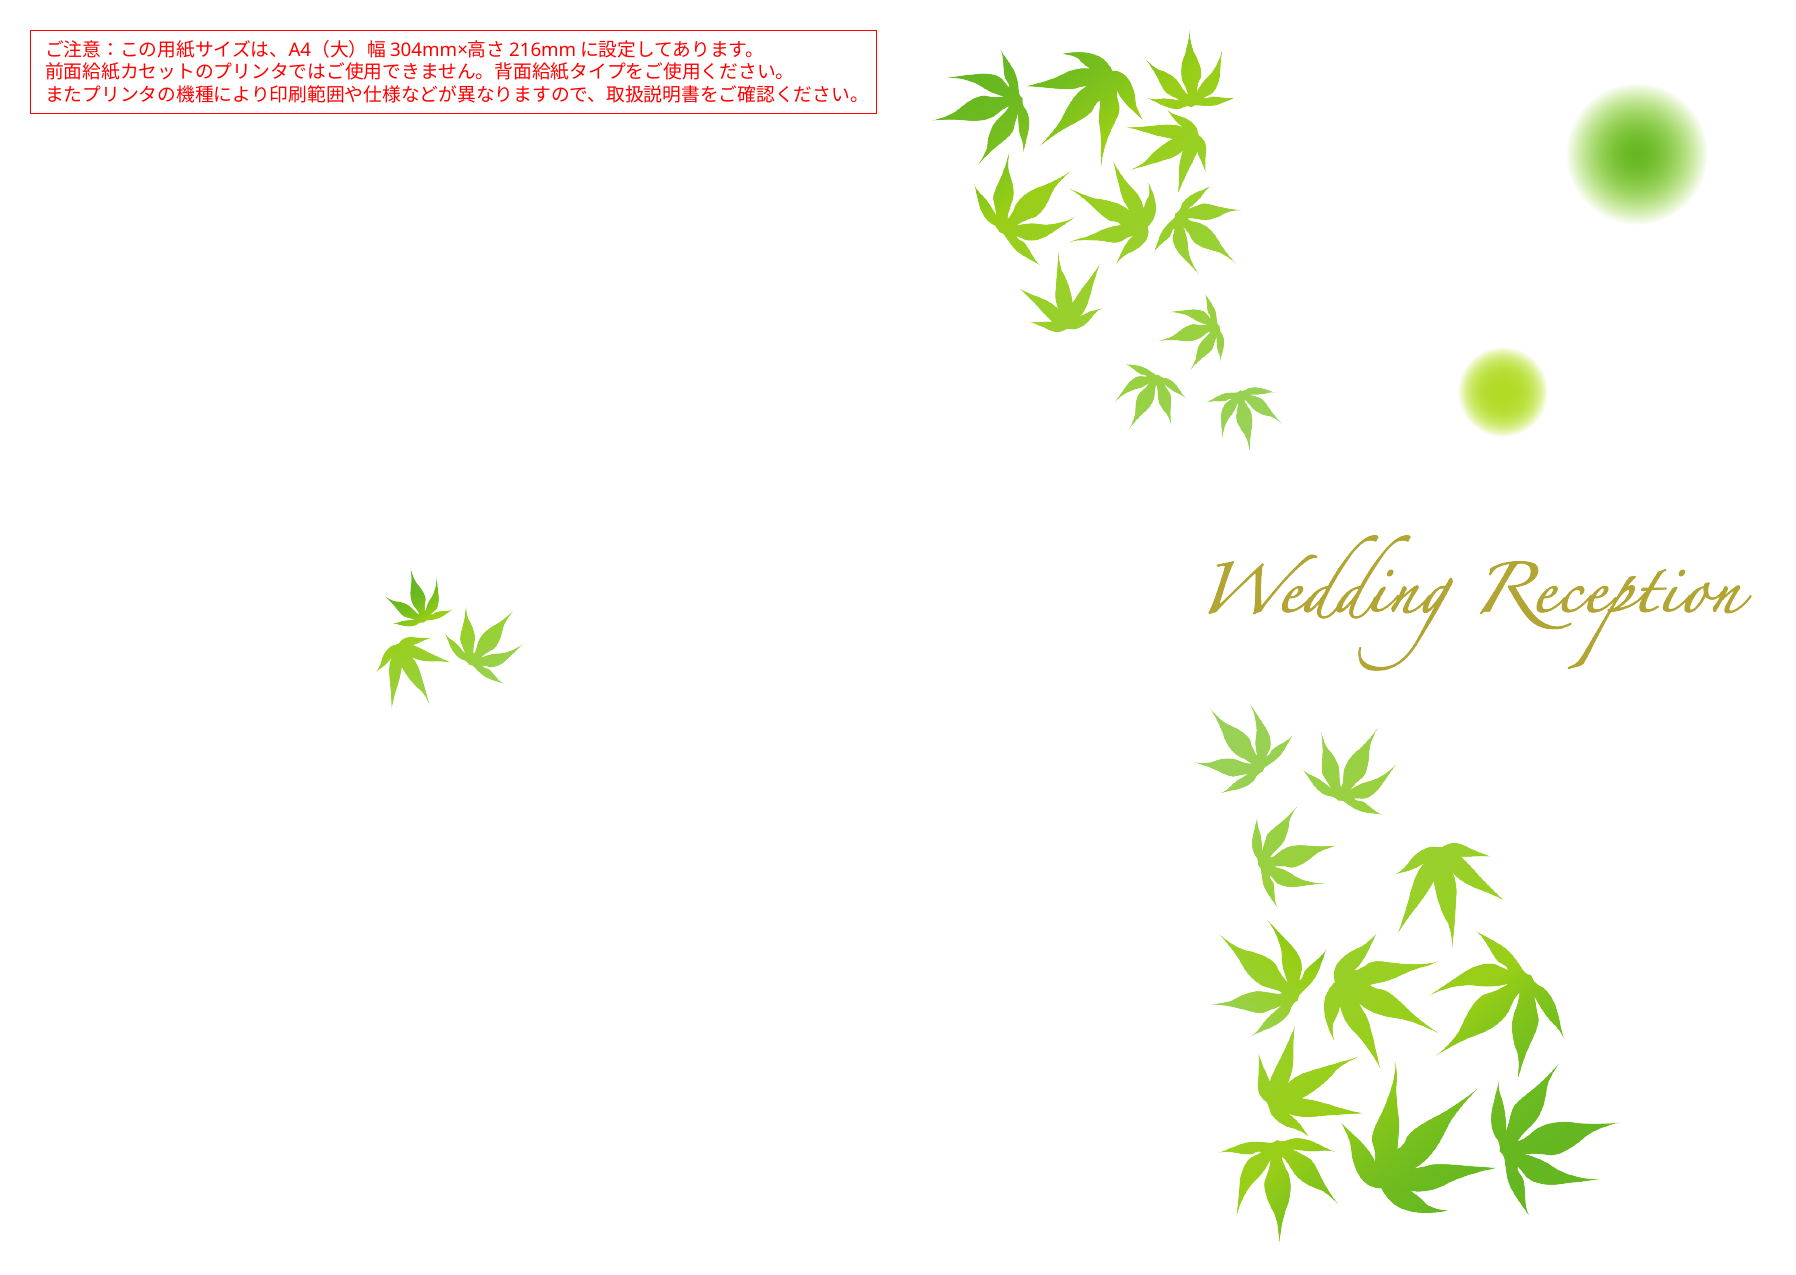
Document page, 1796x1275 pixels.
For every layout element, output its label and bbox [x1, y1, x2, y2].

picture [1189, 701, 1622, 1249]
picture [1566, 83, 1708, 225]
picture [1458, 347, 1548, 437]
picture [373, 567, 525, 710]
picture [929, 28, 1283, 454]
picture [1207, 533, 1754, 673]
